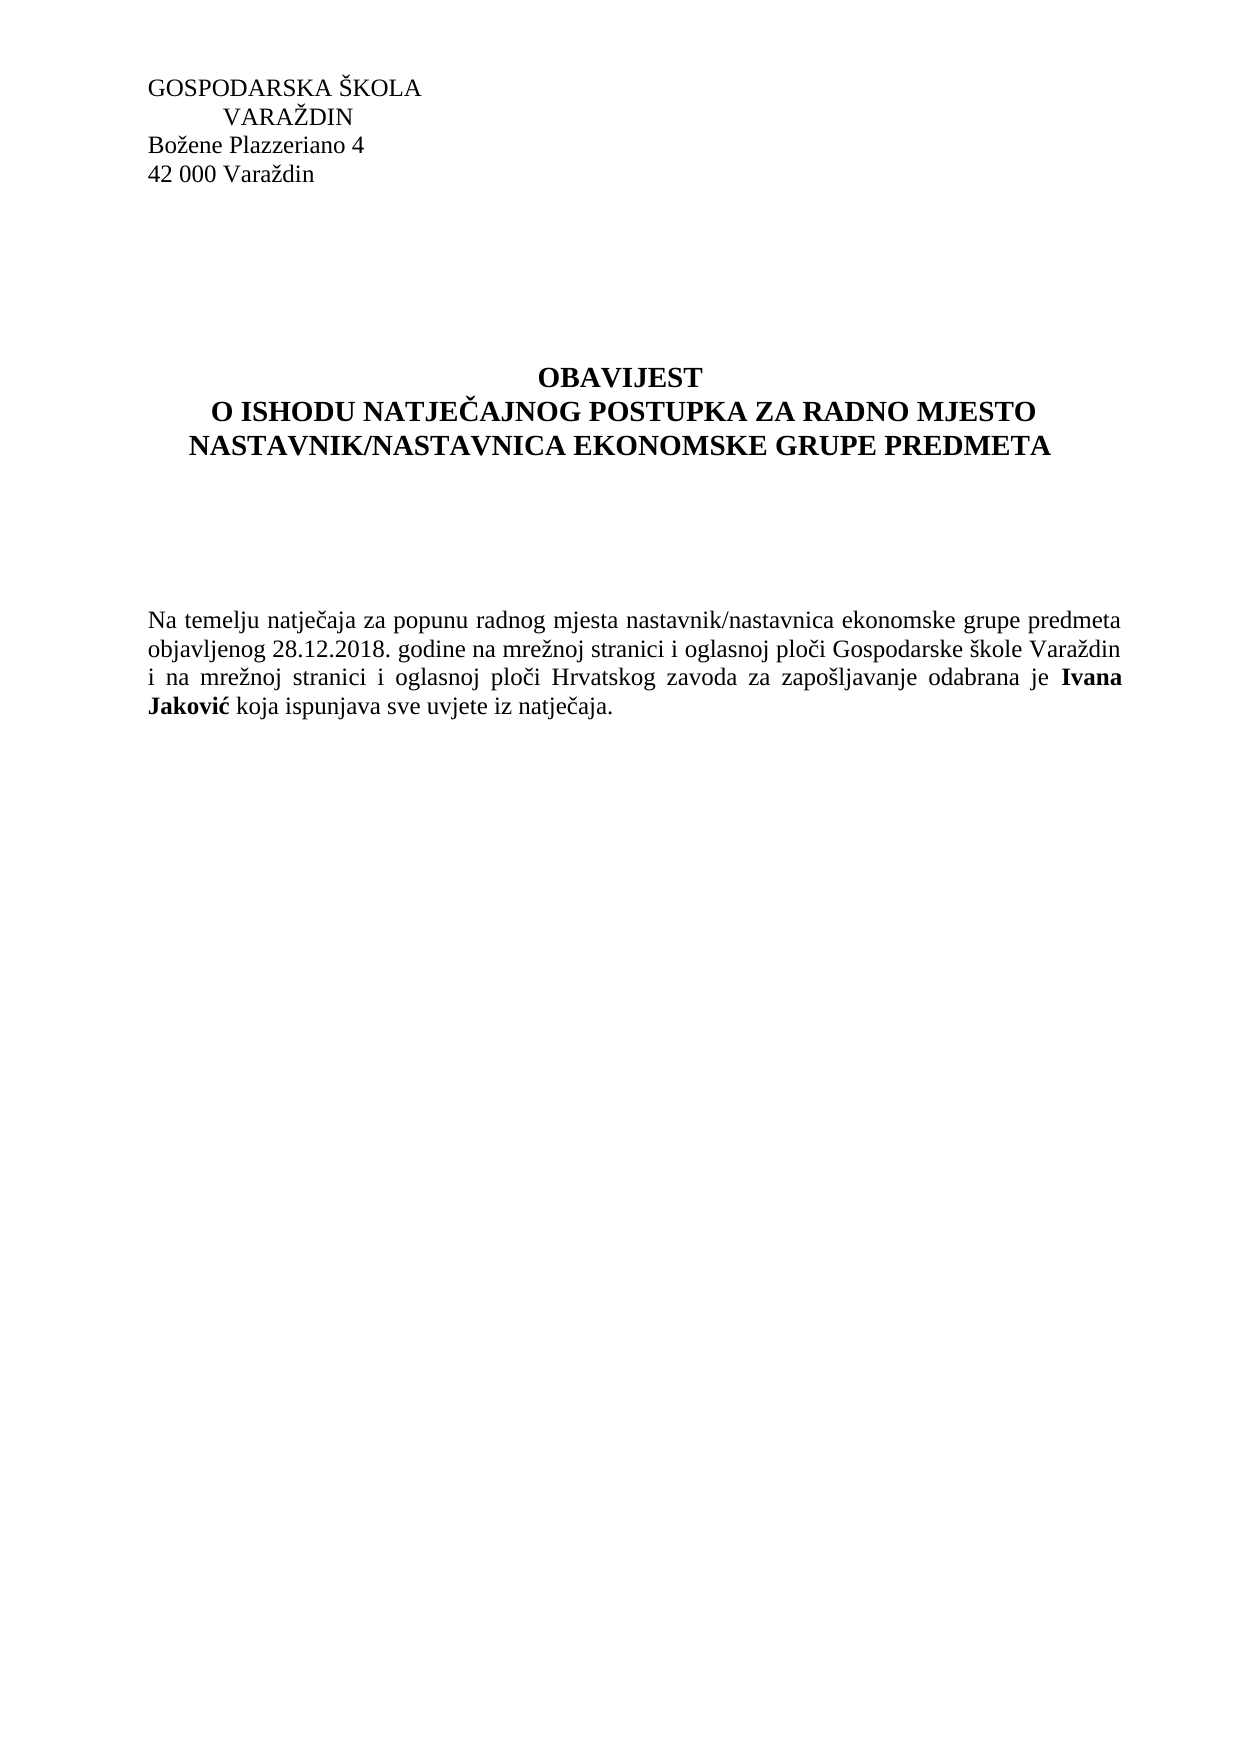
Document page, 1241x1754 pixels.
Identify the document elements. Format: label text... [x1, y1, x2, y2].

text Božene Plazzeriano 4 [148, 131, 1093, 159]
text NASTAVNIK/NASTAVNICA EKONOMSKE GRUPE PREDMETA [148, 428, 1093, 461]
text Na temelju natječaja za popunu radnog mjesta nastavnik/nastavnica ekonomske grupe predmeta objavljenog 28.12.2018. godine na mrežnoj stranici i oglasnoj ploči Gospodarske škole Varaždin i na mrežnoj stranici i oglasnoj ploči Hrvatskog zavoda za zapošljavanje odabrana je Ivana Jaković koja ispunjava sve uvjete iz natječaja. [148, 605, 1122, 720]
text 42 000 Varaždin [148, 159, 1093, 188]
text GOSPODARSKA ŠKOLA [148, 73, 1093, 102]
text OBAVIJEST [148, 361, 1093, 394]
text O ISHODU NATJEČAJNOG POSTUPKA ZA RADNO MJESTO [148, 394, 1093, 428]
text VARAŽDIN [148, 102, 1093, 131]
